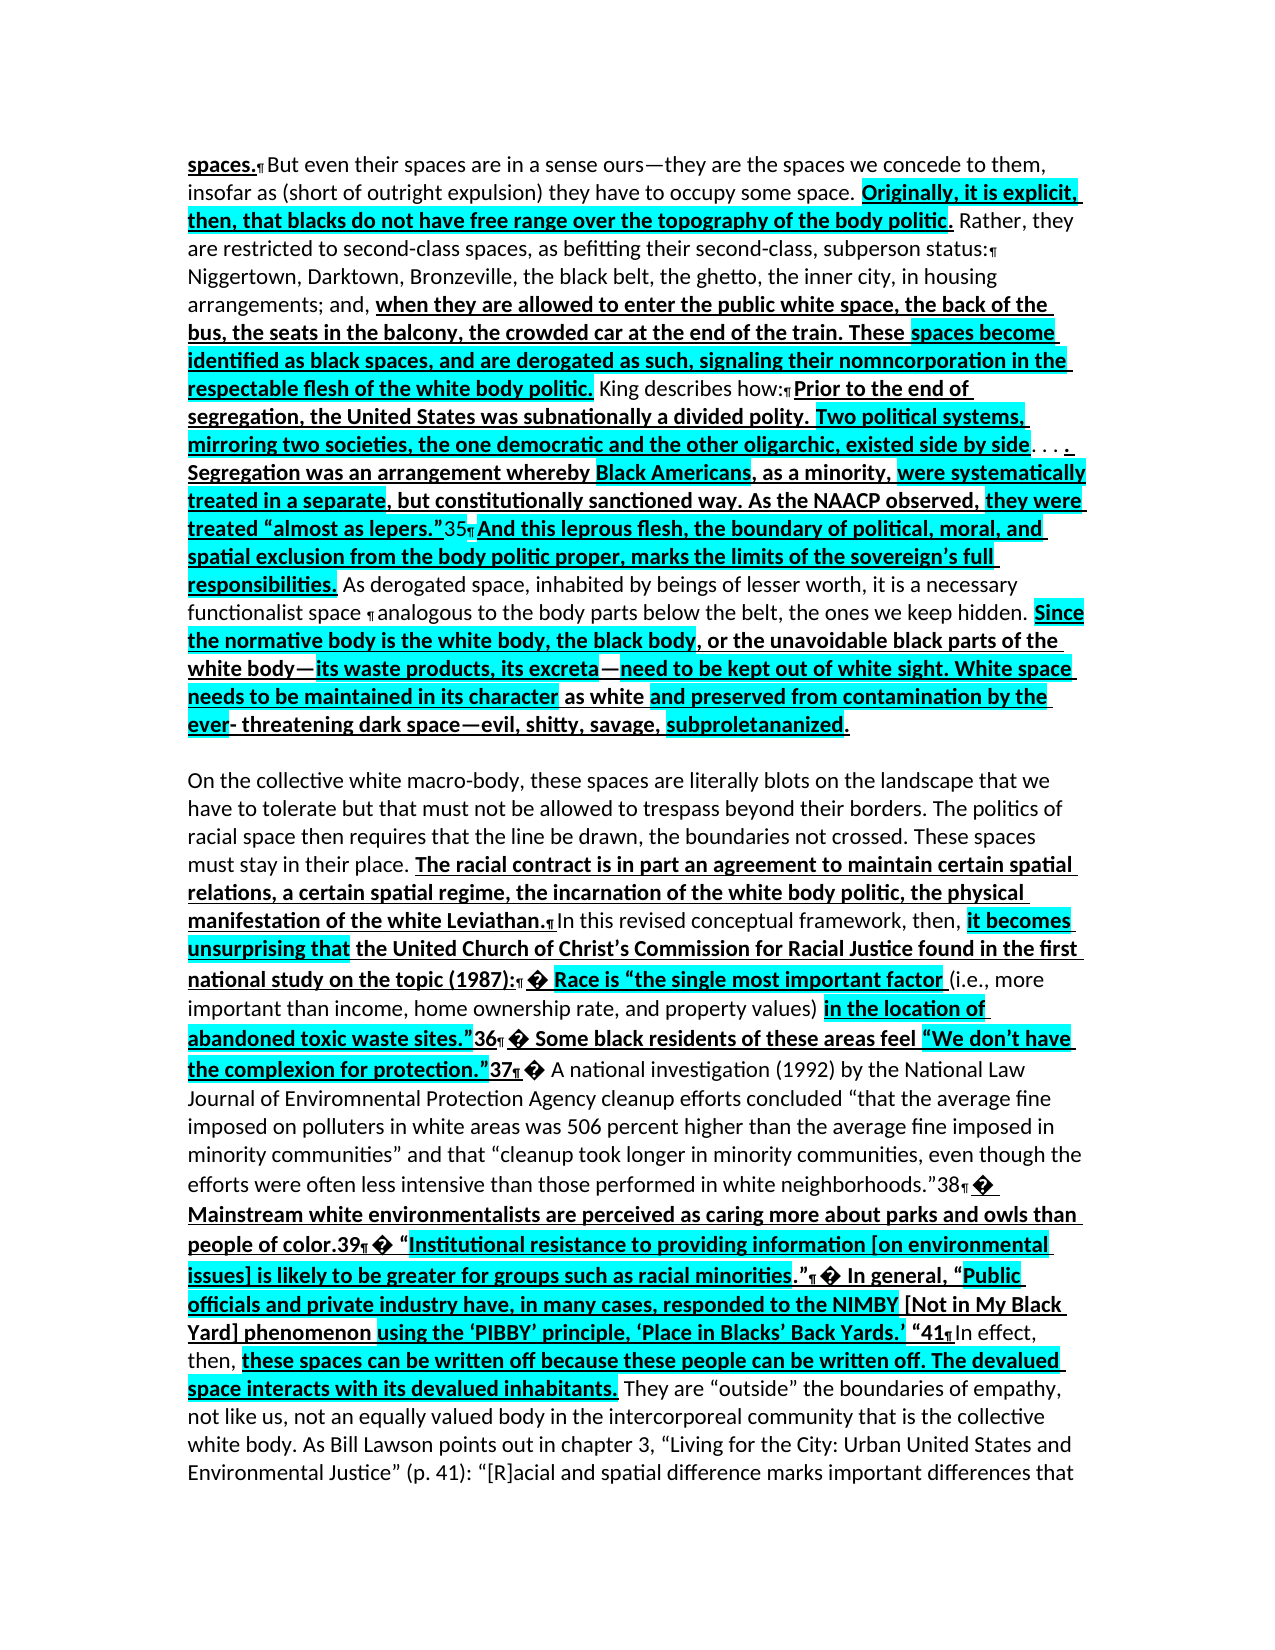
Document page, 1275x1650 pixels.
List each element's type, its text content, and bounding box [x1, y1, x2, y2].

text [187, 150, 1087, 510]
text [187, 766, 1087, 1486]
